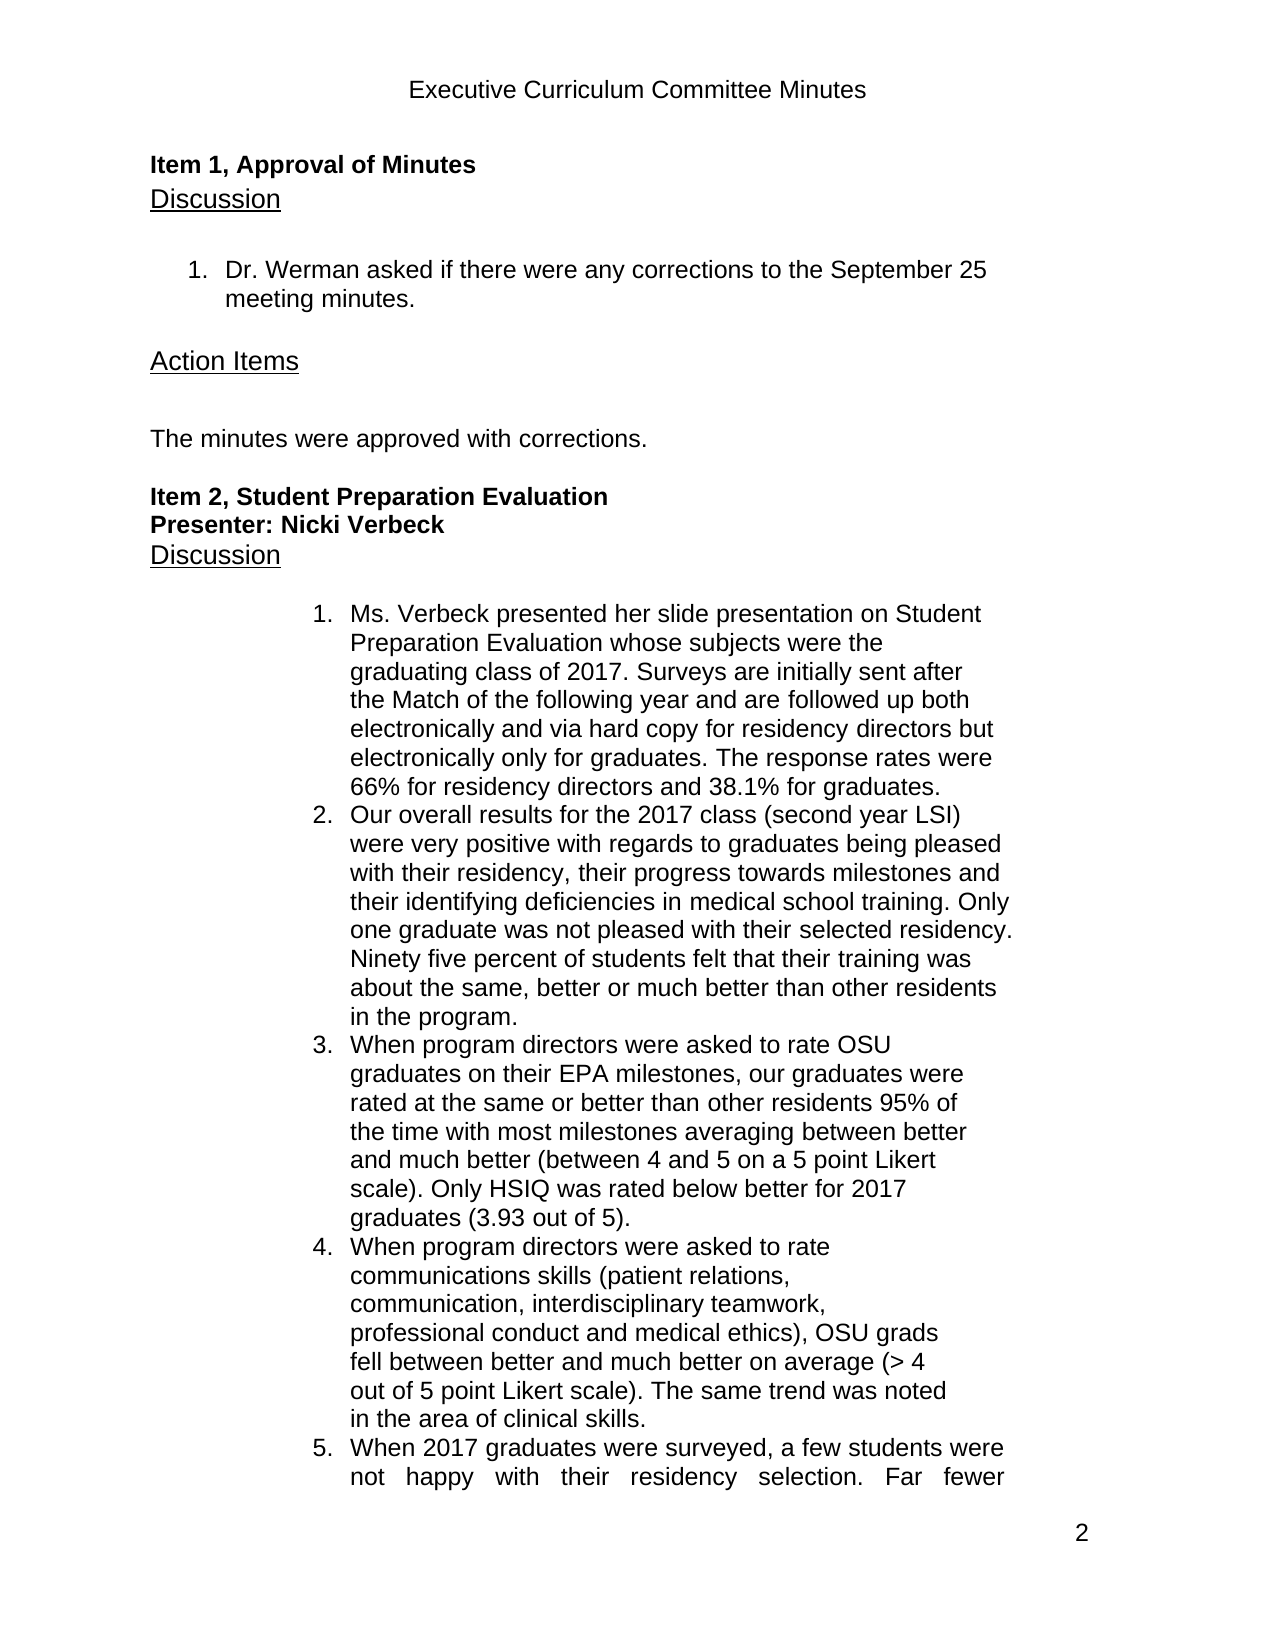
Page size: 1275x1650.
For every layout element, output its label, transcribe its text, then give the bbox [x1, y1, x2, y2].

list When program directors were asked to rate OSU graduates on their EPA milestones, our graduates were rated at the same or better than other residents 95% of the time with most milestones averaging between better and much better (between 4 and 5 on a 5 point Likert scale). Only HSIQ was rated below better for 2017 graduates (3.93 out of 5). [312, 1031, 990, 1232]
subtitle Item 1, Approval of Minutes [150, 150, 1125, 179]
list Dr. Werman asked if there were any corrections to the September 25 meeting minutes. [187, 255, 1012, 312]
subtitle Discussion [150, 539, 1125, 571]
subtitle Item 2, Student Preparation Evaluation Presenter: Nicki Verbeck [150, 482, 1125, 539]
subtitle Action Items [150, 345, 1125, 377]
list When program directors were asked to rate communications skills (patient relations, communication, interdisciplinary teamwork, professional conduct and medical ethics), OSU grads fell between better and much better on average (> 4 out of 5 point Likert scale). The same trend was noted in the area of clinical skills. [312, 1232, 962, 1433]
text The minutes were approved with corrections. [150, 424, 1125, 453]
list Ms. Verbeck presented her slide presentation on Student Preparation Evaluation whose subjects were the graduating class of 2017. Surveys are initially sent after the Match of the following year and are followed up both electronically and via hard copy for residency directors but electronically only for graduates. The response rates were 66% for residency directors and 38.1% for graduates. [312, 599, 994, 801]
list Our overall results for the 2017 class (second year LSI) were very positive with regards to graduates being pleased with their residency, their progress towards milestones and their identifying deficiencies in medical school training. Only one graduate was not pleased with their selected residency. Ninety five percent of students felt that their training was about the same, better or much better than other residents in the program. [312, 801, 1014, 1031]
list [312, 1433, 1005, 1491]
subtitle Discussion [150, 183, 1125, 214]
